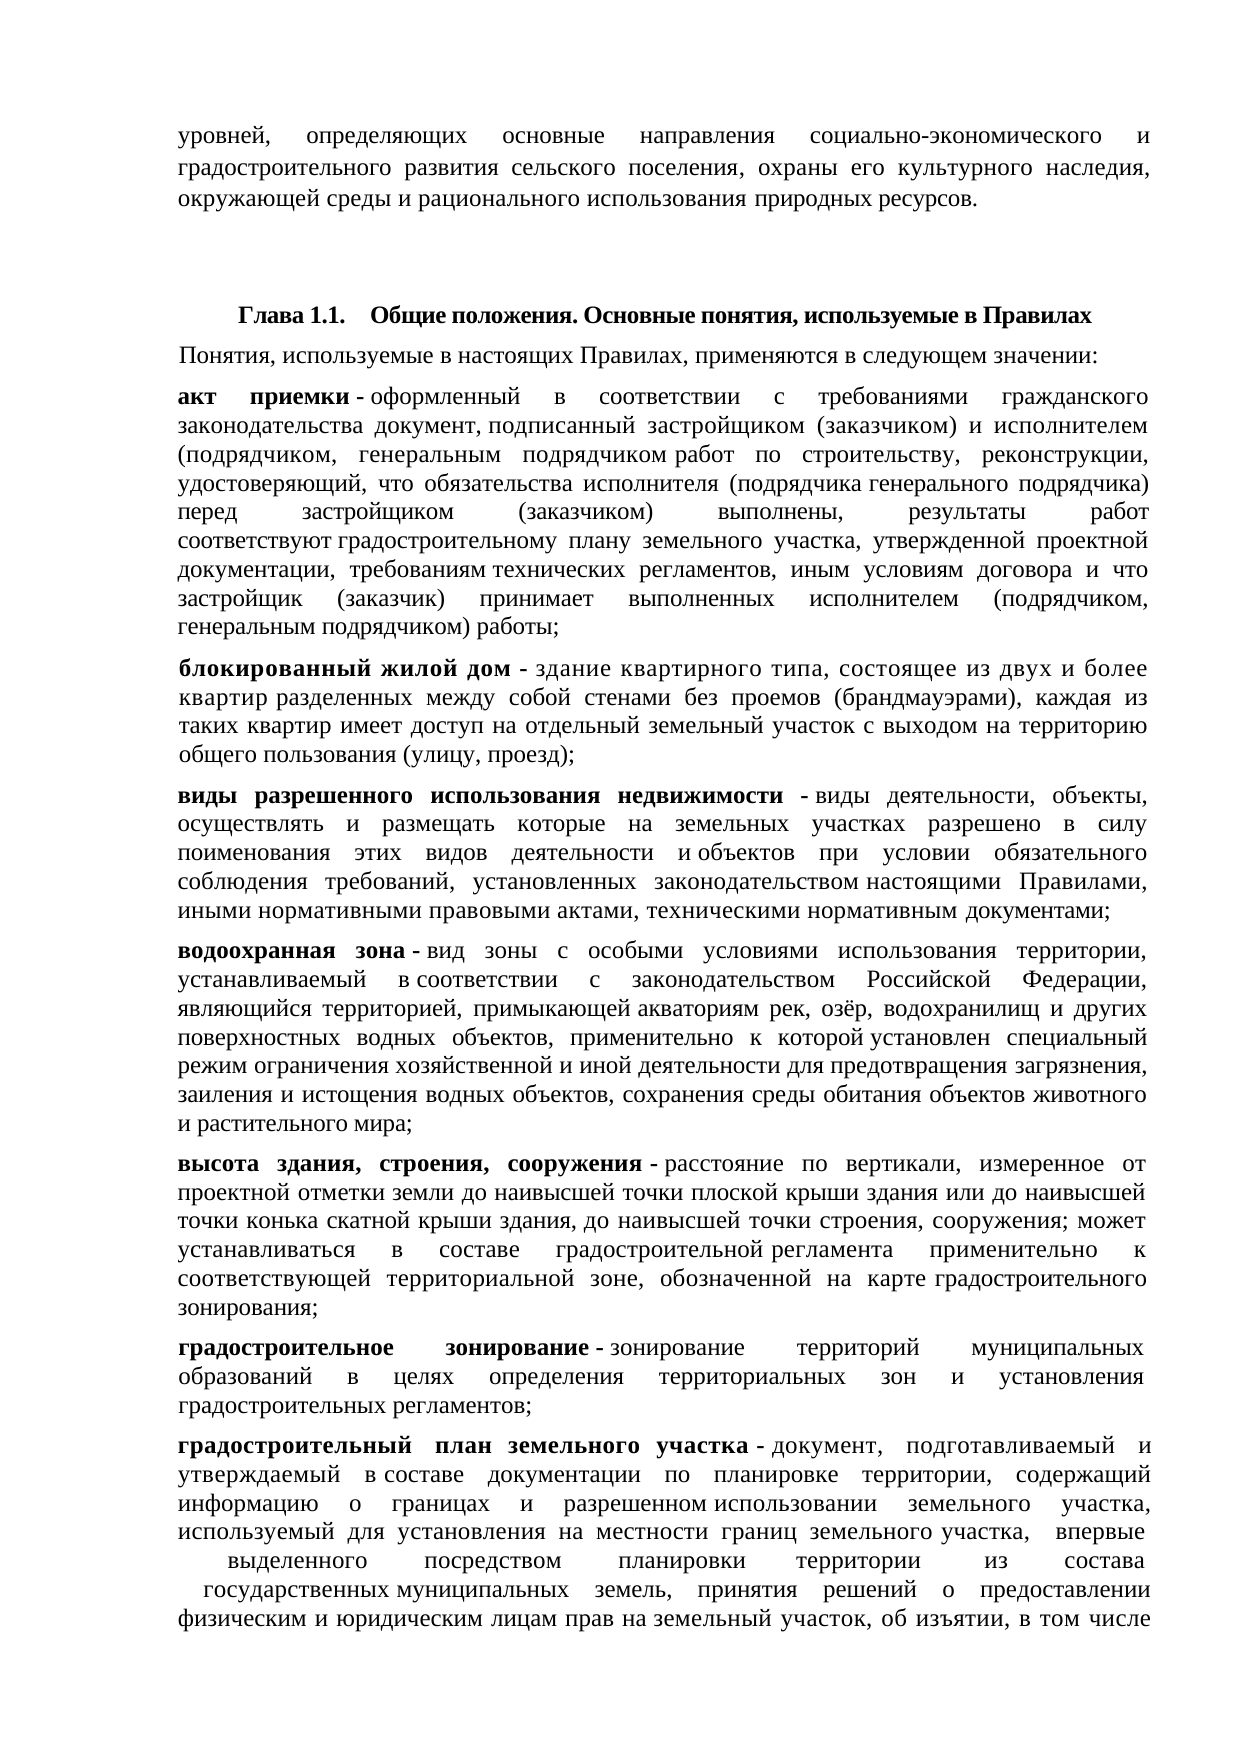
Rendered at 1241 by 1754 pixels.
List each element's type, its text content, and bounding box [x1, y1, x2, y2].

text Глава 1.1. Общие положения. Основные понятия, используемые в Правилах [179, 300, 1152, 328]
text акт приемки - оформленный в соответствии с требованиями гражданского законодательства документ, подписанный застройщиком (заказчиком) и исполнителем (подрядчиком, генеральным подрядчиком работ по строительству, реконструкции, удостоверяющий, что обязательства исполнителя (подрядчика генерального подрядчика) перед застройщиком (заказчиком) выполнены, результаты работ соответствуют градостроительному плану земельного участка, утвержденной проектной документации, требованиям технических регламентов, иным условиям договора и что застройщик (заказчик) принимает выполненных исполнителем (подрядчиком, генеральным подрядчиком) работы; [177, 381, 1149, 640]
text блокированный жилой дом - здание квартирного типа, состоящее из двух и более квартир разделенных между собой стенами без проемов (брандмауэрами), каждая из таких квартир имеет доступ на отдельный земельный участок с выходом на территорию общего пользования (улицу, проезд); [178, 653, 1148, 768]
text виды разрешенного использования недвижимости - виды деятельности, объекты, осуществлять и размещать которые на земельных участках разрешено в силу поименования этих видов деятельности и объектов при условии обязательного соблюдения требований, установленных законодательством настоящими Правилами, иными нормативными правовыми актами, техническими нормативным документами; [177, 780, 1148, 923]
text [178, 118, 1151, 212]
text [178, 1430, 1152, 1631]
text водоохранная зона - вид зоны с особыми условиями использования территории, устанавливаемый в соответствии с законодательством Российской Федерации, являющийся территорией, примыкающей акваториям рек, озёр, водохранилищ и других поверхностных водных объектов, применительно к которой установлен специальный режим ограничения хозяйственной и иной деятельности для предотвращения загрязнения, заиления и истощения водных объектов, сохранения среды обитания объектов животного и растительного мира; [177, 936, 1147, 1137]
text градостроительное зонирование - зонирование территорий муниципальных образований в целях определения территориальных зон и установления градостроительных регламентов; [178, 1332, 1144, 1418]
text высота здания, строения, сооружения - расстояние по вертикали, измеренное от проектной отметки земли до наивысшей точки плоской крыши здания или до наивысшей точки конька скатной крыши здания, до наивысшей точки строения, сооружения; может устанавливаться в составе градостроительной регламента применительно к соответствующей территориальной зоне, обозначенной на карте градостроительного зонирования; [177, 1148, 1147, 1321]
text Понятия, используемые в настоящих Правилах, применяются в следующем значении: [178, 341, 1152, 369]
